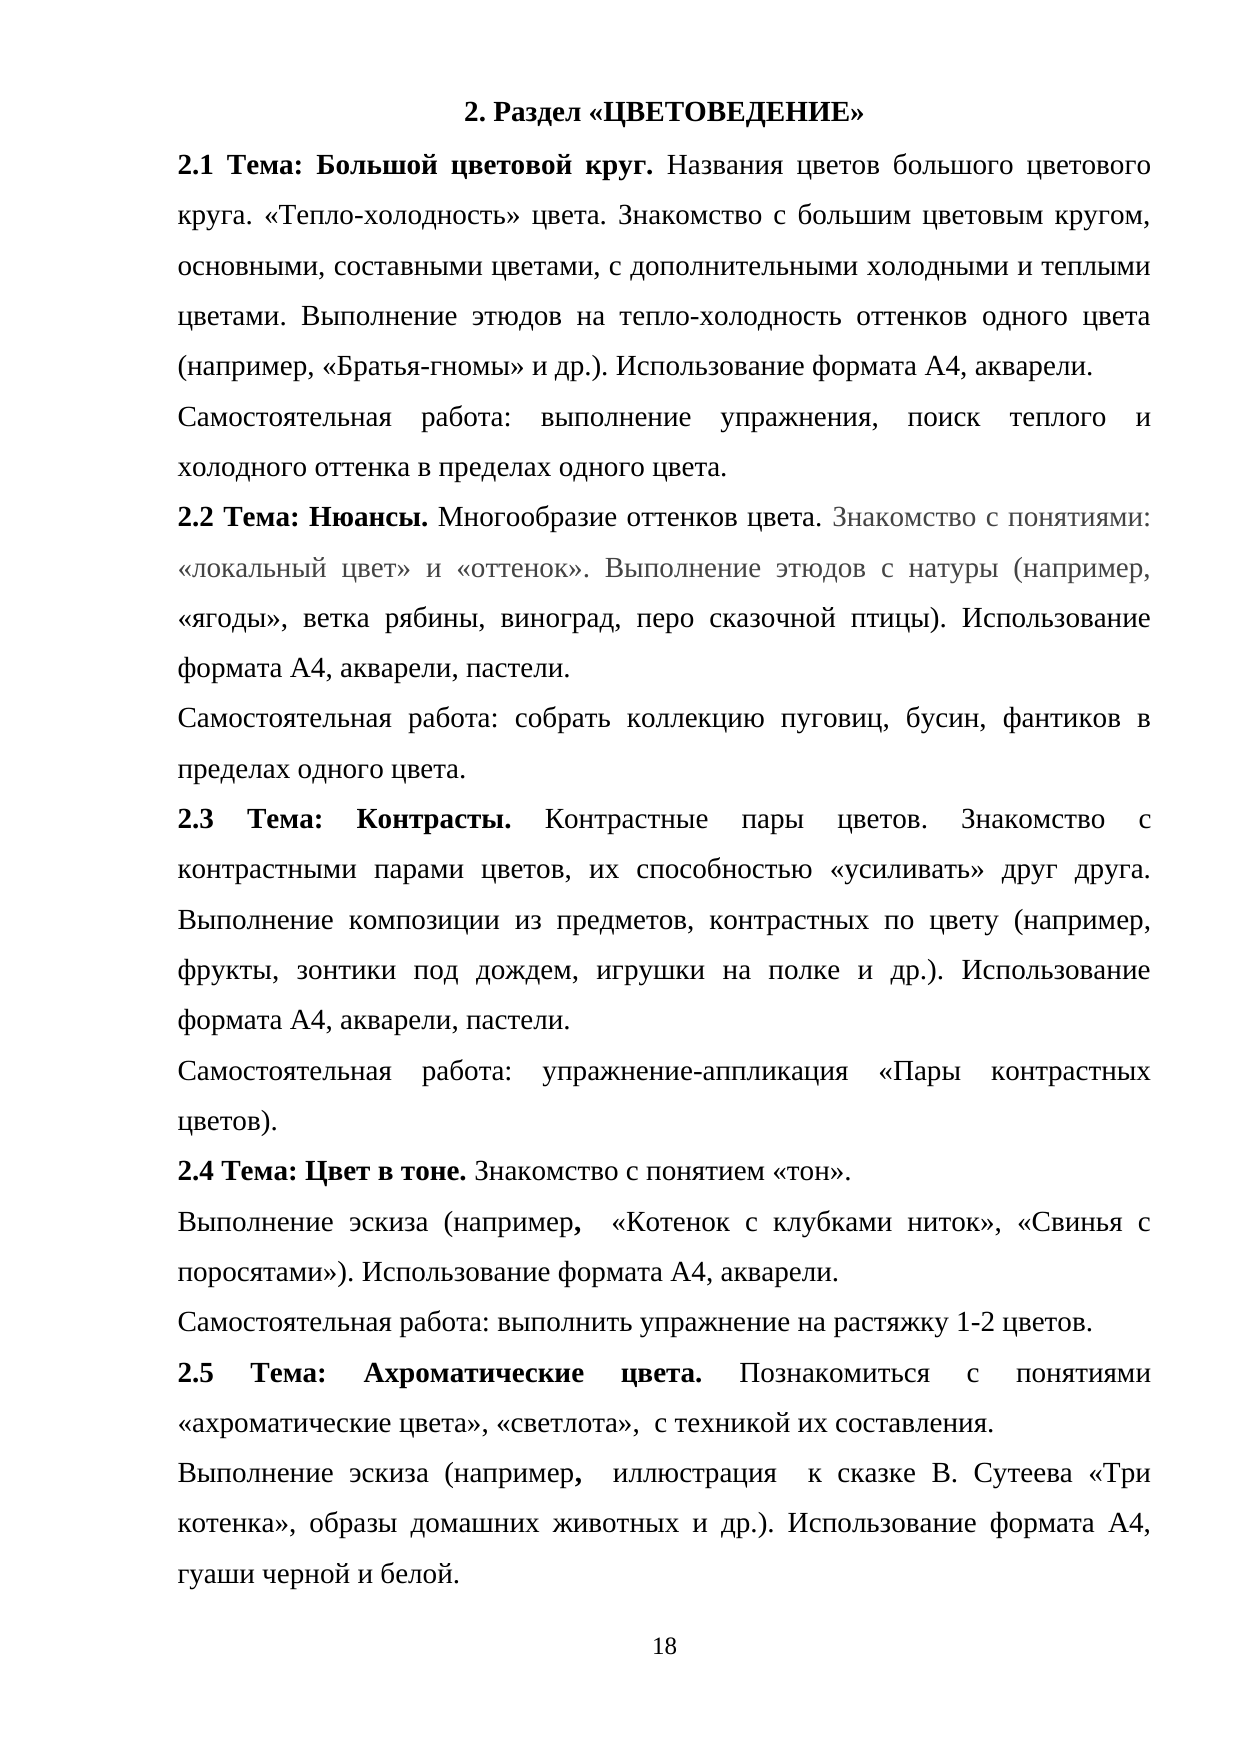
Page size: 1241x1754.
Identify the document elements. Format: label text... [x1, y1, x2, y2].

text Выполнение эскиза (например, «Котенок с клубками ниток», «Свинья с поросятами»). Использование формата А4, акварели. [177, 1204, 1152, 1288]
text 2.5 Тема: Ахроматические цвета. Познакомиться с понятиями «ахроматические цвета», «светлота», с техникой их составления. [177, 1355, 1152, 1438]
text 2.3 Тема: Контрасты. Контрастные пары цветов. Знакомство с контрастными парами цветов, их способностью «усиливать» друг друга. Выполнение композиции из предметов, контрастных по цвету (например, фрукты, зонтики под дождем, игрушки на полке и др.). Использование формата А4, акварели, пастели. [177, 801, 1152, 1036]
text Самостоятельная работа: собрать коллекцию пуговиц, бусин, фантиков в пределах одного цвета. [177, 701, 1152, 784]
text Самостоятельная работа: упражнение-аппликация «Пары контрастных цветов). [177, 1053, 1152, 1137]
text 2.1 Тема: Большой цветовой круг. Названия цветов большого цветового круга. «Тепло-холодность» цвета. Знакомство с большим цветовым кругом, основными, составными цветами, с дополнительными холодными и теплыми цветами. Выполнение этюдов на тепло-холодность оттенков одного цвета (например, «Братья-гномы» и др.). Использование формата А4, акварели. [177, 147, 1152, 382]
text 2.4 Тема: Цвет в тоне. Знакомство с понятием «тон». [177, 1153, 1152, 1187]
text Самостоятельная работа: выполнить упражнение на растяжку 1-2 цветов. [177, 1304, 1152, 1338]
text 2. Раздел «ЦВЕТОВЕДЕНИЕ» [177, 94, 1152, 128]
text Самостоятельная работа: выполнение упражнения, поиск теплого и холодного оттенка в пределах одного цвета. [177, 399, 1152, 483]
text Выполнение эскиза (например, иллюстрация к сказке В. Сутеева «Три котенка», образы домашних животных и др.). Использование формата А4, гуаши черной и белой. [177, 1455, 1152, 1589]
text 2.2 Тема: Нюансы. Многообразие оттенков цвета. Знакомство с понятиями: «локальный цвет» и «оттенок». Выполнение этюдов с натуры (например, «ягоды», ветка рябины, виноград, перо сказочной птицы). Использование формата А4, акварели, пастели. [177, 499, 1152, 684]
